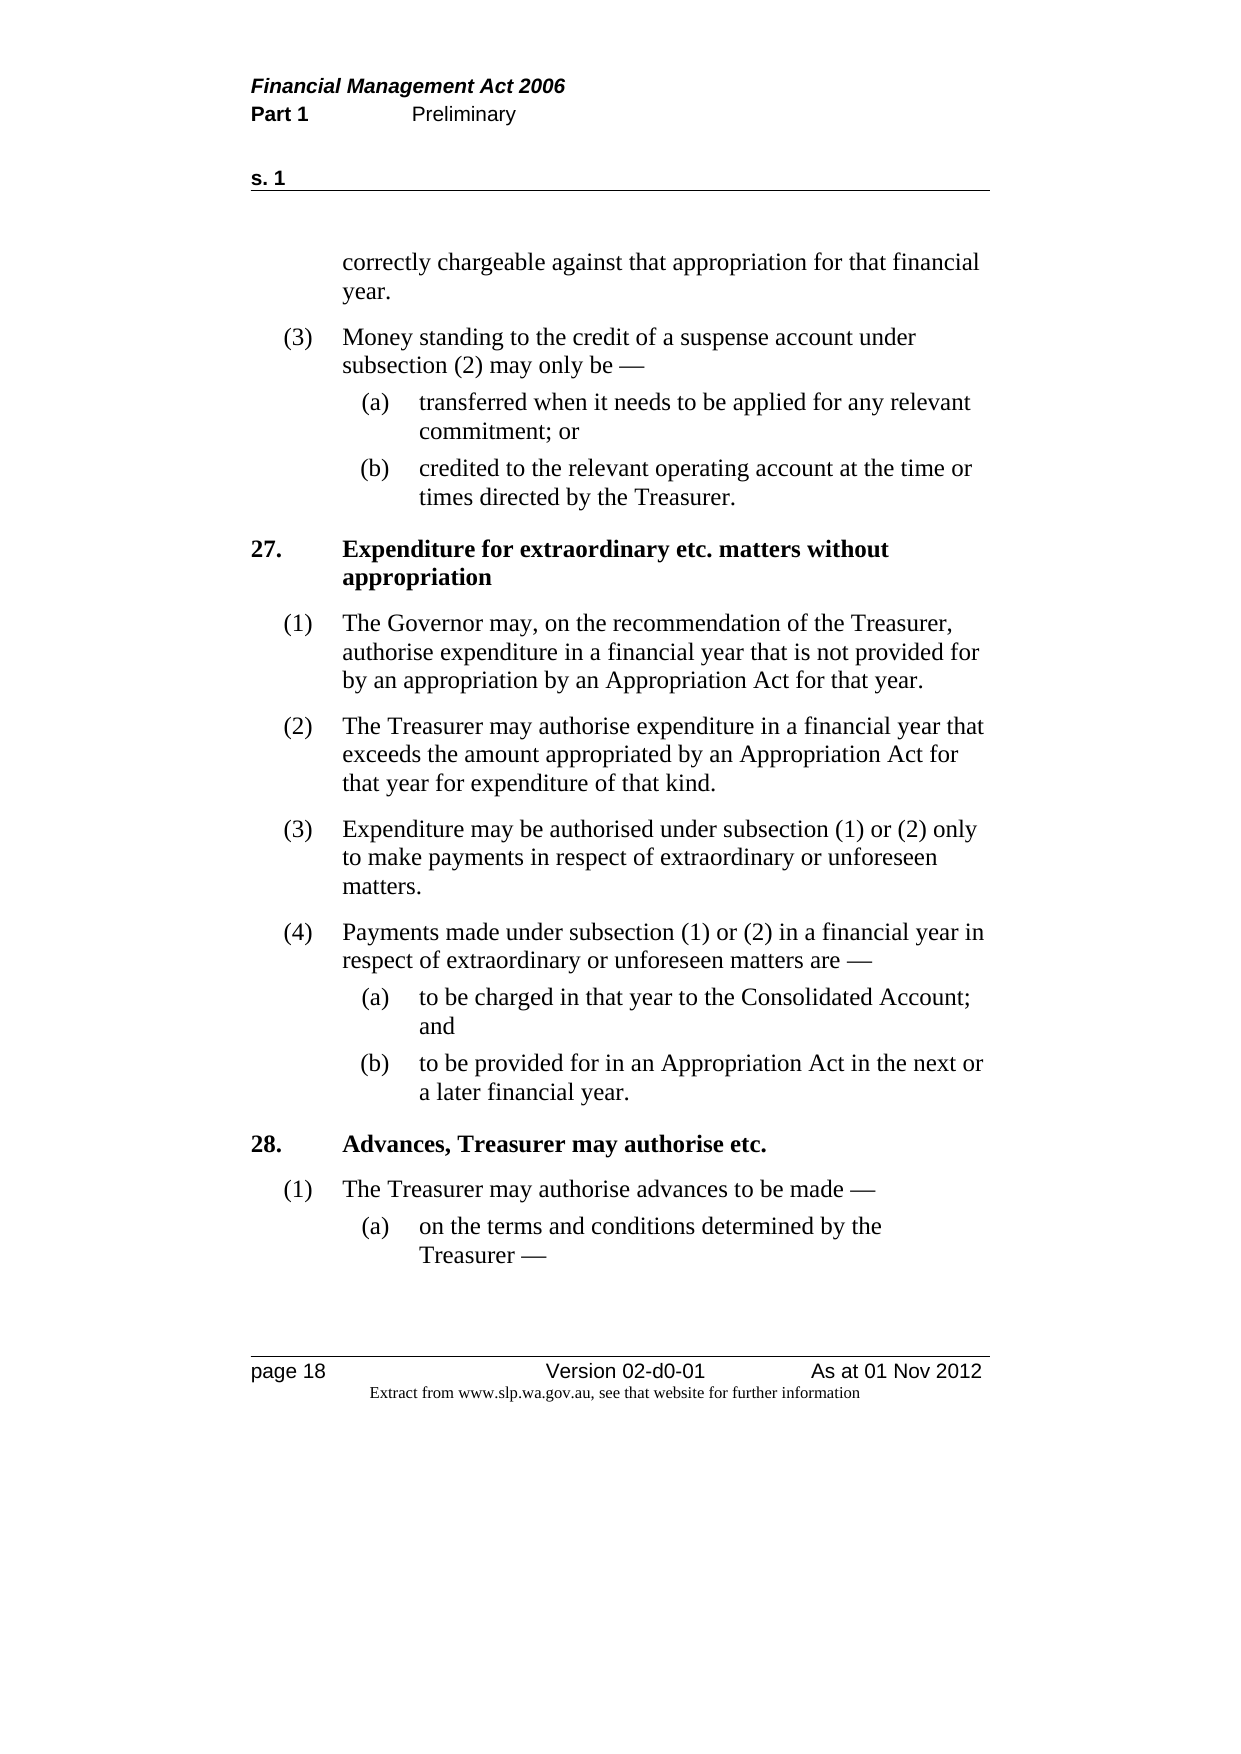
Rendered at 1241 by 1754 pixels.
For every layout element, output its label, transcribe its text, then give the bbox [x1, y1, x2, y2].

text (3) Money standing to the credit of a suspense account under subsection (2) may only be — [251, 322, 990, 379]
subtitle 27. Expenditure for extraordinary etc. matters without appropriation [251, 534, 990, 591]
text (3) Expenditure may be authorised under subsection (1) or (2) only to make payments in respect of extraordinary or unforeseen matters. [251, 814, 990, 900]
text (a) to be charged in that year to the Consolidated Account; and [251, 982, 990, 1040]
text (b) to be provided for in an Appropriation Act in the next or a later financial year. [251, 1048, 990, 1106]
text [251, 247, 990, 305]
text (b) credited to the relevant operating account at the time or times directed by the Treasurer. [251, 453, 990, 511]
text (a) transferred when it needs to be applied for any relevant commitment; or [251, 387, 990, 445]
text (2) The Treasurer may authorise expenditure in a financial year that exceeds the amount appropriated by an Appropriation Act for that year for expenditure of that kind. [251, 711, 990, 797]
text (4) Payments made under subsection (1) or (2) in a financial year in respect of extraordinary or unforeseen matters are — [251, 917, 990, 974]
text (a) on the terms and conditions determined by the Treasurer — [251, 1211, 990, 1269]
text (1) The Treasurer may authorise advances to be made — [251, 1174, 990, 1203]
text (1) The Governor may, on the recommendation of the Treasurer, authorise expenditure in a financial year that is not provided for by an appropriation by an Appropriation Act for that year. [251, 608, 990, 694]
subtitle 28. Advances, Treasurer may authorise etc. [251, 1129, 990, 1157]
